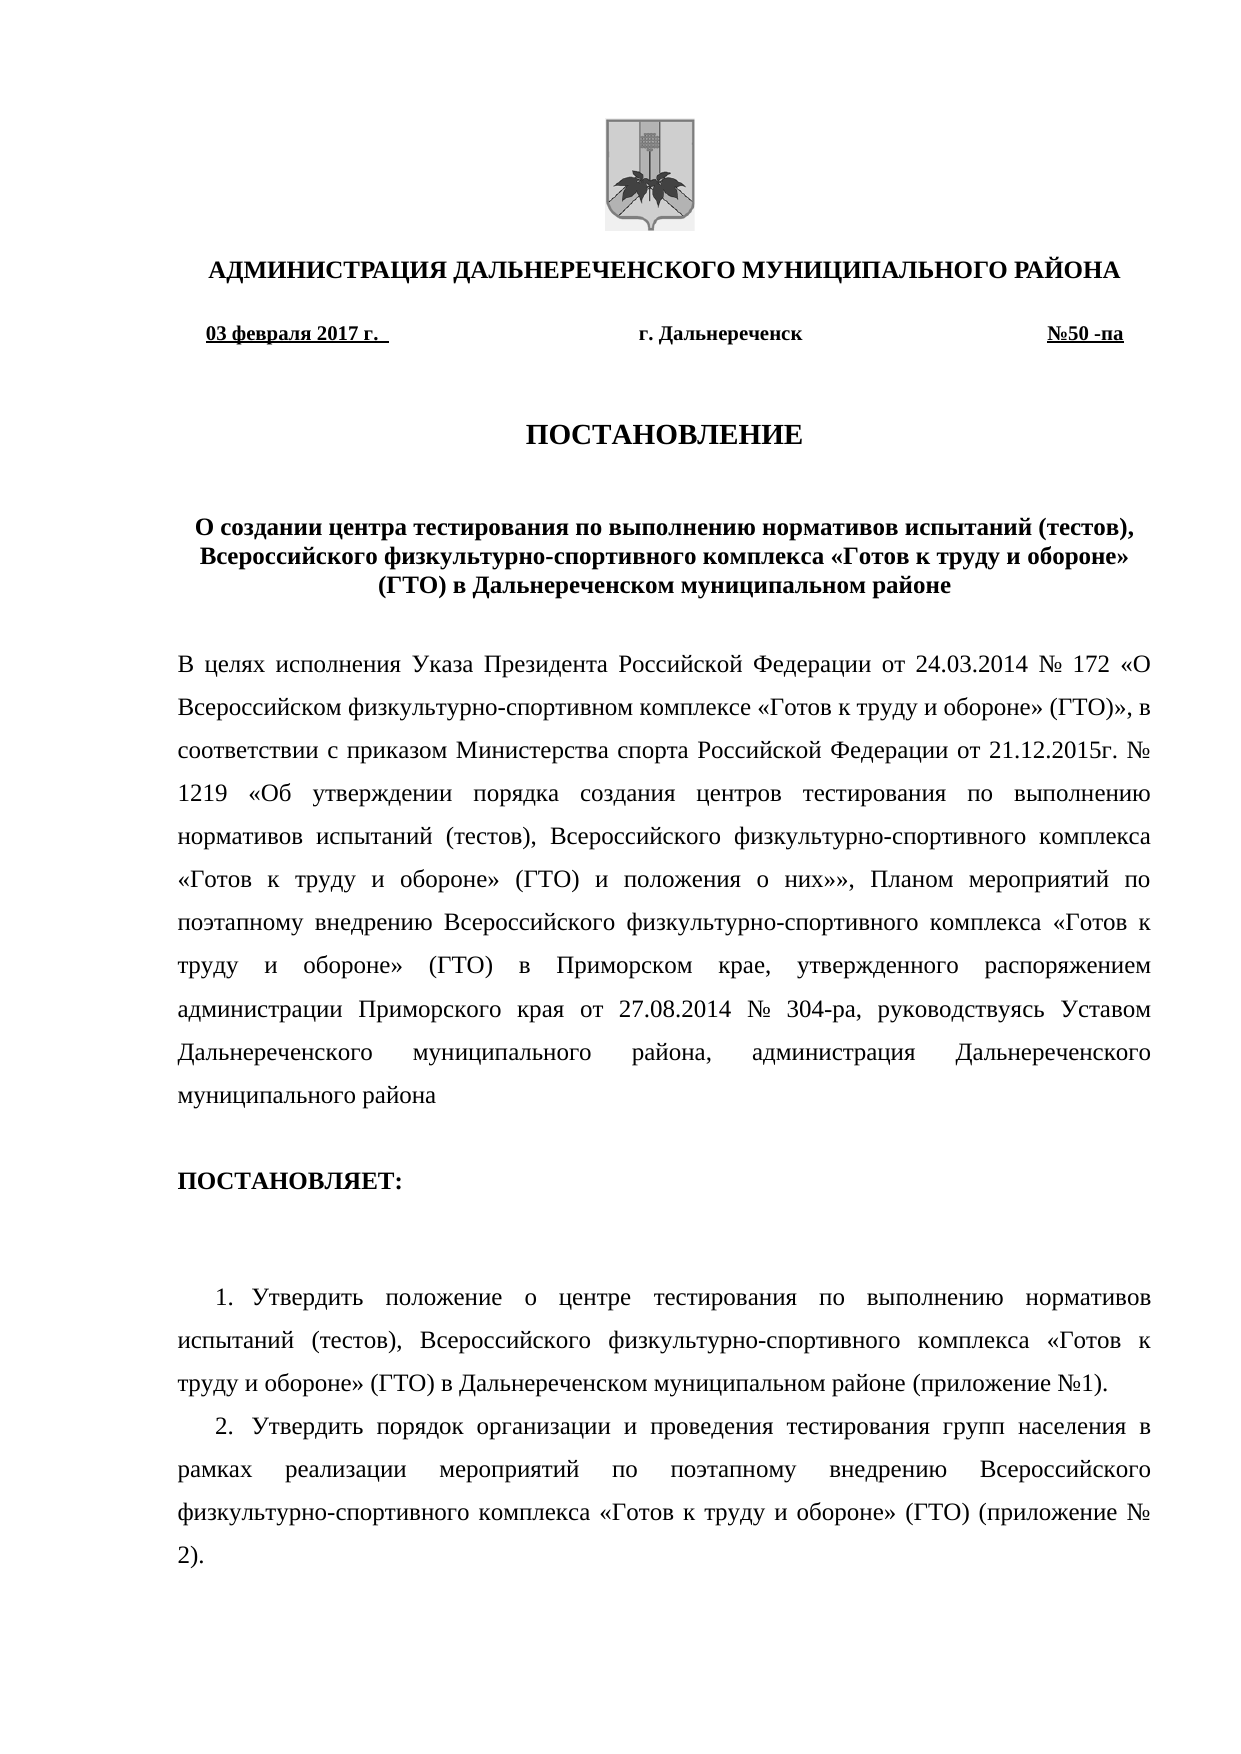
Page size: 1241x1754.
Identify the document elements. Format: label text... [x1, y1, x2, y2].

text ПОСТАНОВЛЕНИЕ [177, 417, 1152, 450]
list Утвердить положение о центре тестирования по выполнению нормативов испытаний (тестов), Всероссийского физкультурно-спортивного комплекса «Готов к труду и обороне» (ГТО) в Дальнереченском муниципальном районе (приложение №1). [177, 1282, 1152, 1397]
list Утвердить порядок организации и проведения тестирования групп населения в рамках реализации мероприятий по поэтапному внедрению Всероссийского физкультурно-спортивного комплекса «Готов к труду и обороне» (ГТО) (приложение № 2). [177, 1440, 1152, 1598]
text О создании центра тестирования по выполнению нормативов испытаний (тестов), Всероссийского физкультурно-спортивного комплекса «Готов к труду и обороне» (ГТО) в Дальнереченском муниципальном районе [177, 512, 1152, 598]
text АДМИНИСТРАЦИЯ ДАЛЬНЕРЕЧЕНСКОГО МУНИЦИПАЛЬНОГО РАЙОНА [177, 255, 1152, 284]
text 03 февраля 2017 г. г. Дальнереченск №50 -па [177, 321, 1152, 345]
text В целях исполнения Указа Президента Российской Федерации от 24.03.2014 № 172 «О Всероссийском физкультурно-спортивном комплексе «Готов к труду и обороне» (ГТО)», в соответствии с приказом Министерства спорта Российской Федерации от 21.12.2015г. № 1219 «Об утверждении порядка создания центров тестирования по выполнению нормативов испытаний (тестов), Всероссийского физкультурно-спортивного комплекса «Готов к труду и обороне» (ГТО) и положения о них»», Планом мероприятий по поэтапному внедрению Всероссийского физкультурно-спортивного комплекса «Готов к труду и обороне» (ГТО) в Приморском крае, утвержденного распоряжением администрации Приморского края от 27.08.2014 № 304-ра, руководствуясь Уставом Дальнереченского муниципального района, администрация Дальнереченского муниципального района [177, 649, 1152, 1109]
text ПОСТАНОВЛЯЕТ: [177, 1166, 1152, 1195]
